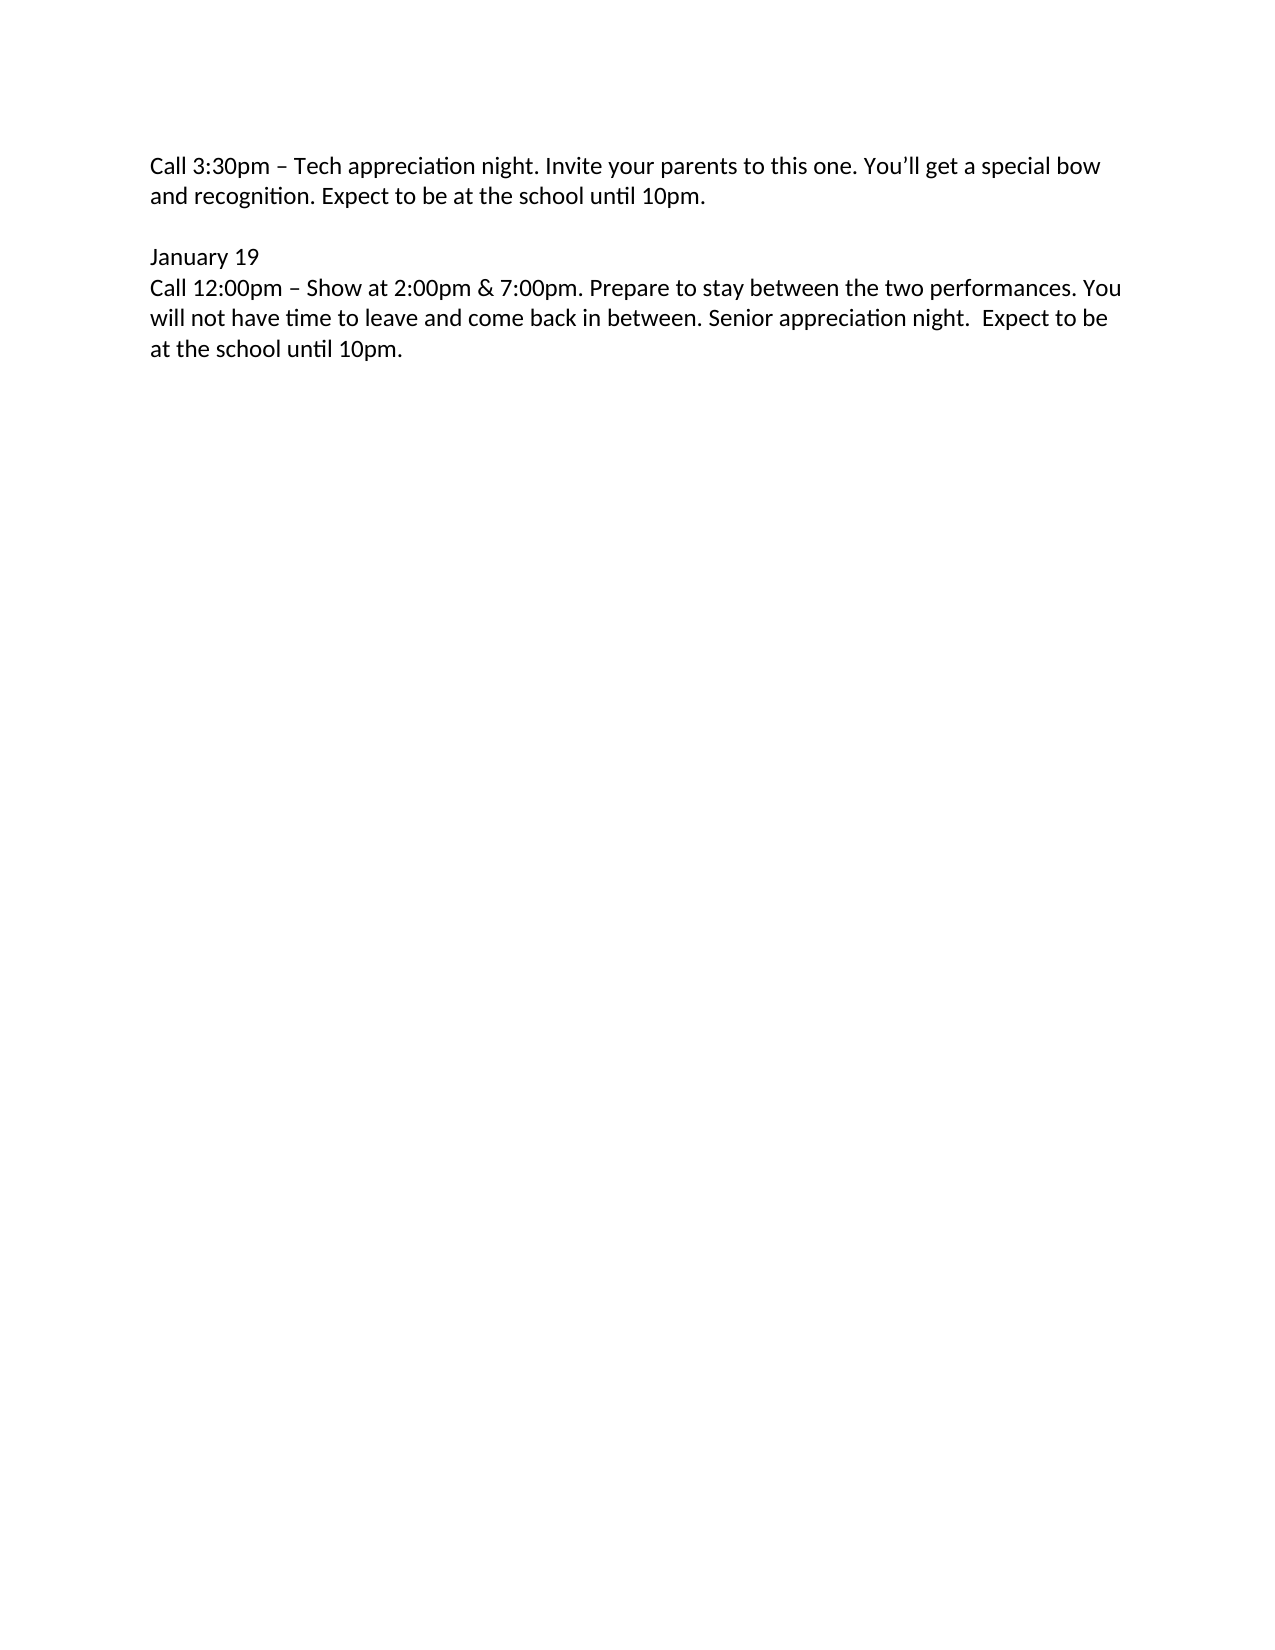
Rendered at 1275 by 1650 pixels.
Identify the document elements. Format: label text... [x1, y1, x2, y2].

text Call 3:30pm – Tech appreciation night. Invite your parents to this one. You’ll get a special bow and recognition. Expect to be at the school until 10pm. [150, 150, 1125, 211]
text January 19 [150, 242, 1125, 272]
text Call 12:00pm – Show at 2:00pm & 7:00pm. Prepare to stay between the two performances. You will not have time to leave and come back in between. Senior appreciation night. Expect to be at the school until 10pm. [150, 272, 1125, 364]
